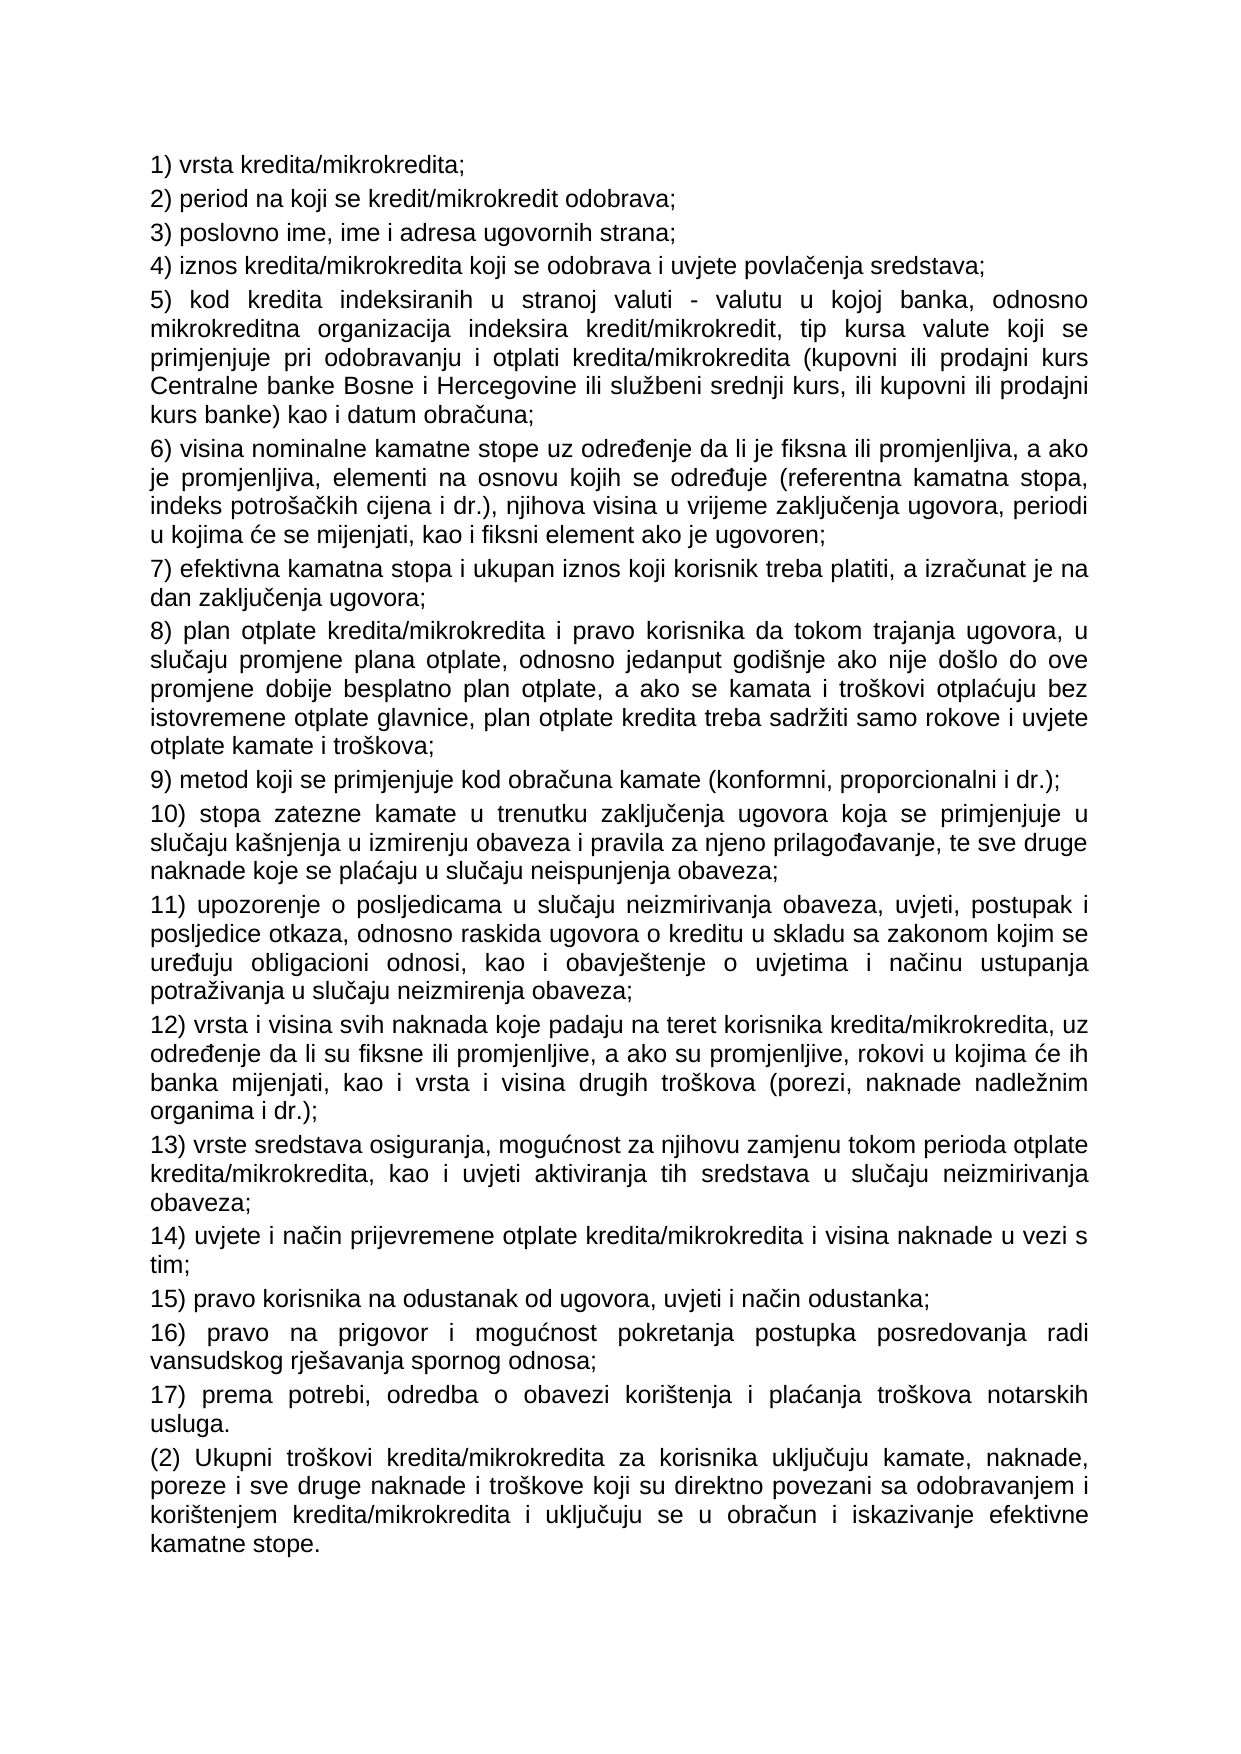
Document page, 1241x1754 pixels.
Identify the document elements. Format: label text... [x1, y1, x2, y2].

text 7) efektivna kamatna stopa i ukupan iznos koji korisnik treba platiti, a izračunat je na dan zaključenja ugovora; [150, 554, 1090, 611]
text 15) pravo korisnika na odustanak od ugovora, uvjeti i način odustanka; [150, 1284, 1090, 1312]
text 1) vrsta kredita/mikrokredita; [150, 150, 1090, 179]
text 17) prema potrebi, odredba o obavezi korištenja i plaćanja troškova notarskih usluga. [150, 1380, 1090, 1437]
text 3) poslovno ime, ime i adresa ugovornih strana; [150, 217, 1090, 246]
text 14) uvjete i način prijevremene otplate kredita/mikrokredita i visina naknade u vezi s tim; [150, 1221, 1090, 1279]
text 16) pravo na prigovor i mogućnost pokretanja postupka posredovanja radi vansudskog rješavanja spornog odnosa; [150, 1317, 1090, 1375]
text 2) period na koji se kredit/mikrokredit odobrava; [150, 184, 1090, 212]
text 6) visina nominalne kamatne stope uz određenje da li je fiksna ili promjenljiva, a ako je promjenljiva, elementi na osnovu kojih se određuje (referentna kamatna stopa, indeks potrošačkih cijena i dr.), njihova visina u vrijeme zaključenja ugovora, periodi u kojima će se mijenjati, kao i fiksni element ako je ugovoren; [150, 434, 1090, 549]
text 13) vrste sredstava osiguranja, mogućnost za njihovu zamjenu tokom perioda otplate kredita/mikrokredita, kao i uvjeti aktiviranja tih sredstava u slučaju neizmirivanja obaveza; [150, 1130, 1090, 1216]
text 8) plan otplate kredita/mikrokredita i pravo korisnika da tokom trajanja ugovora, u slučaju promjene plana otplate, odnosno jedanput godišnje ako nije došlo do ove promjene dobije besplatno plan otplate, a ako se kamata i troškovi otplaćuju bez istovremene otplate glavnice, plan otplate kredita treba sadržiti samo rokove i uvjete otplate kamate i troškova; [150, 616, 1090, 760]
text (2) Ukupni troškovi kredita/mikrokredita za korisnika uključuju kamate, naknade, poreze i sve druge naknade i troškove koji su direktno povezani sa odobravanjem i korištenjem kredita/mikrokredita i uključuju se u obračun i iskazivanje efektivne kamatne stope. [150, 1442, 1090, 1557]
text 12) vrsta i visina svih naknada koje padaju na teret korisnika kredita/mikrokredita, uz određenje da li su fiksne ili promjenljive, a ako su promjenljive, rokovi u kojima će ih banka mijenjati, kao i vrsta i visina drugih troškova (porezi, naknade nadležnim organima i dr.); [150, 1010, 1090, 1125]
text 9) metod koji se primjenjuje kod obračuna kamate (konformni, proporcionalni i dr.); [150, 765, 1090, 794]
text 5) kod kredita indeksiranih u stranoj valuti - valutu u kojoj banka, odnosno mikrokreditna organizacija indeksira kredit/mikrokredit, tip kursa valute koji se primjenjuje pri odobravanju i otplati kredita/mikrokredita (kupovni ili prodajni kurs Centralne banke Bosne i Hercegovine ili službeni srednji kurs, ili kupovni ili prodajni kurs banke) kao i datum obračuna; [150, 285, 1090, 429]
text 10) stopa zatezne kamate u trenutku zaključenja ugovora koja se primjenjuje u slučaju kašnjenja u izmirenju obaveza i pravila za njeno prilagođavanje, te sve druge naknade koje se plaćaju u slučaju neispunjenja obaveza; [150, 799, 1090, 885]
text 11) upozorenje o posljedicama u slučaju neizmirivanja obaveza, uvjeti, postupak i posljedice otkaza, odnosno raskida ugovora o kreditu u skladu sa zakonom kojim se uređuju obligacioni odnosi, kao i obavještenje o uvjetima i načinu ustupanja potraživanja u slučaju neizmirenja obaveza; [150, 890, 1090, 1005]
text 4) iznos kredita/mikrokredita koji se odobrava i uvjete povlačenja sredstava; [150, 251, 1090, 280]
